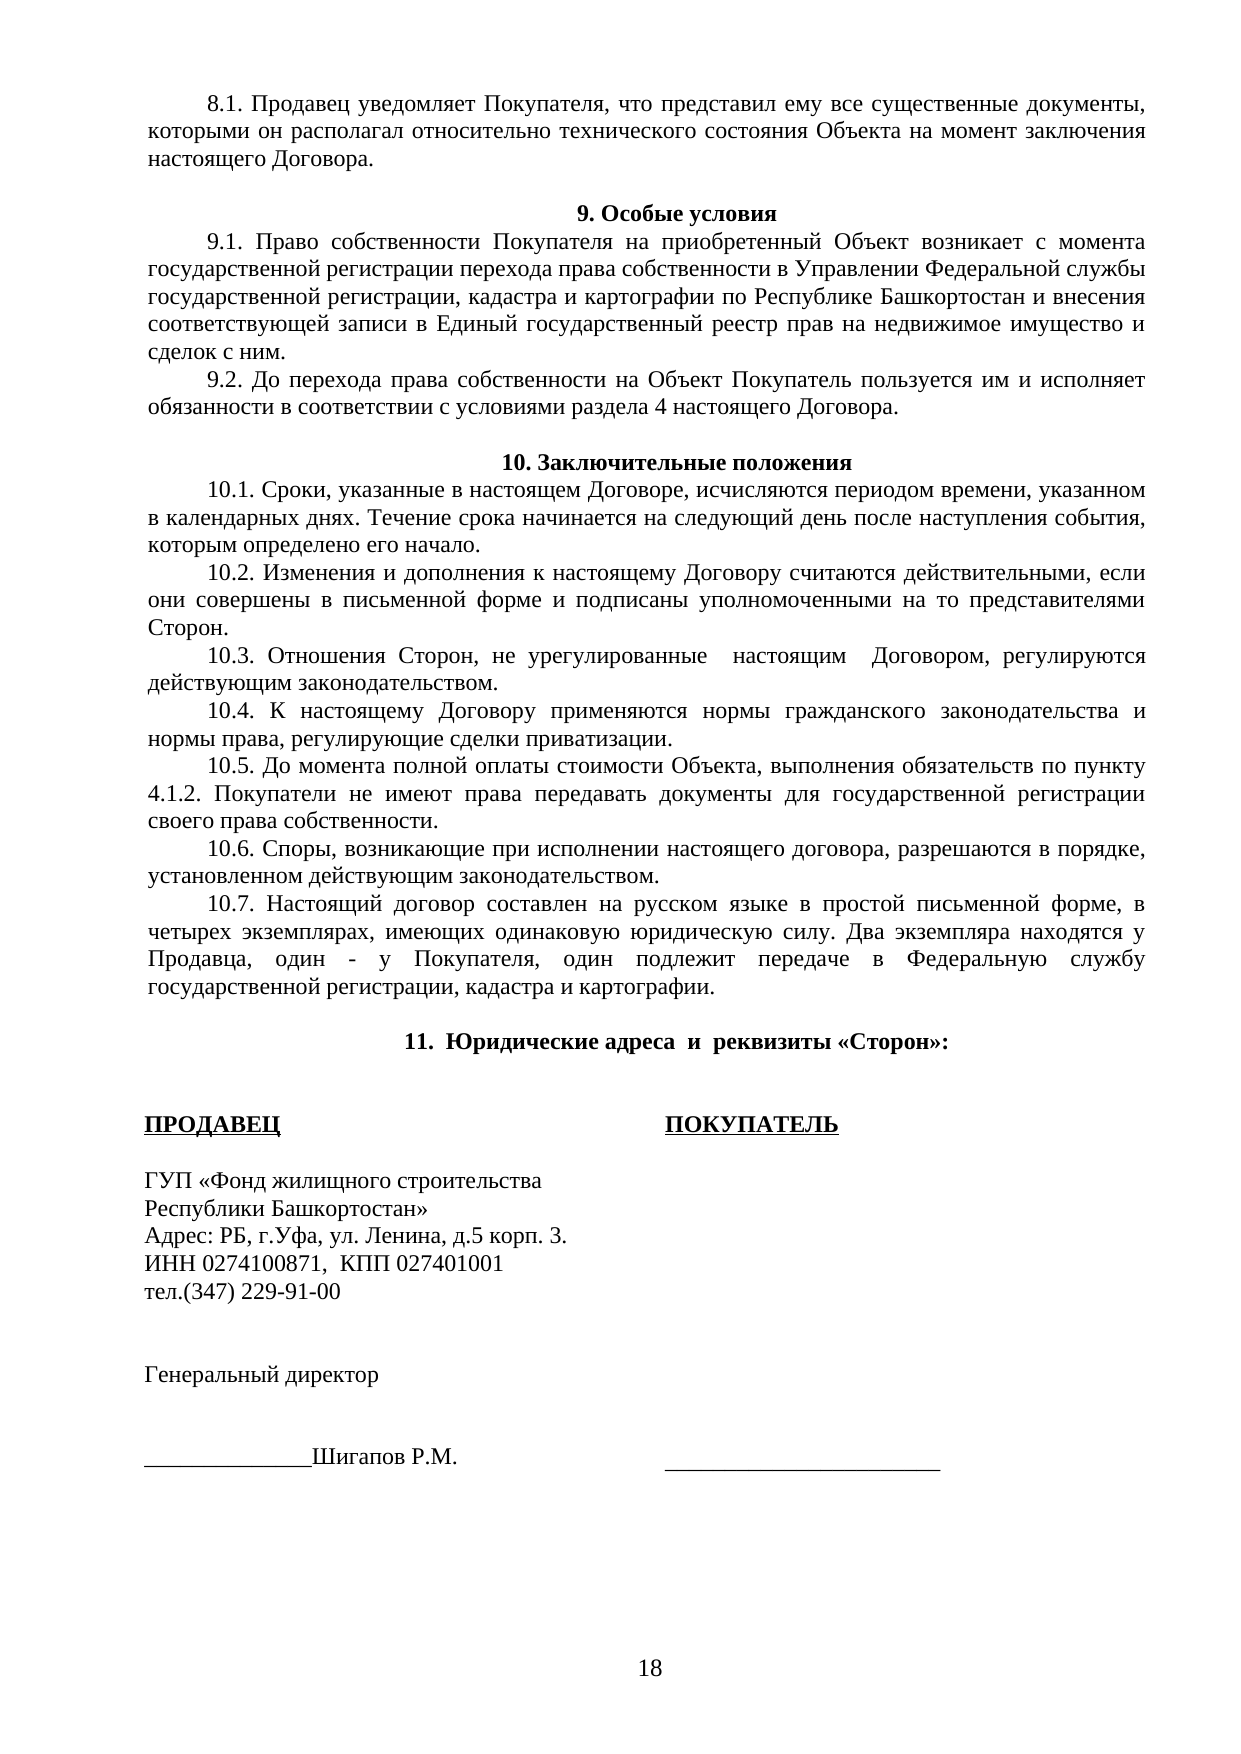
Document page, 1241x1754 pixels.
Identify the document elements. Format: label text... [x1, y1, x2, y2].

text 10.5. До момента полной оплаты стоимости Объекта, выполнения обязательств по пункту 4.1.2. Покупатели не имеют права передавать документы для государственной регистрации своего права собственности. [148, 751, 1147, 834]
text 10.7. Настоящий договор составлен на русском языке в простой письменной форме, в четырех экземплярах, имеющих одинаковую юридическую силу. Два экземпляра находятся у Продавца, один - у Покупателя, один подлежит передаче в Федеральную службу государственной регистрации, кадастра и картографии. [148, 889, 1147, 999]
text 10.4. К настоящему Договору применяются нормы гражданского законодательства и нормы права, регулирующие сделки приватизации. [148, 696, 1147, 751]
text 10.3. Отношения Сторон, не урегулированные настоящим Договором, регулируются действующим законодательством. [148, 641, 1147, 696]
table_header ПРОДАВЕЦ ГУП «Фонд жилищного строительства Республики Башкортостан» Адрес: РБ, г.Уфа, ул. Ленина, д.5 корп. 3. ИНН 0274100871, КПП 027401001 тел.(347) 229-91-00 Генеральный директор ______________Шигапов Р.М. [133, 1110, 654, 1474]
text 10.1. Сроки, указанные в настоящем Договоре, исчисляются периодом времени, указанном в календарных днях. Течение срока начинается на следующий день после наступления события, которым определено его начало. [148, 475, 1147, 558]
text 8.1. Продавец уведомляет Покупателя, что представил ему все существенные документы, которыми он располагал относительно технического состояния Объекта на момент заключения настоящего Договора. [148, 89, 1147, 171]
text 10. Заключительные положения [148, 447, 1147, 475]
table_header ПОКУПАТЕЛЬ _______________________ [654, 1110, 1177, 1474]
text 9. Особые условия [148, 199, 1147, 227]
text 10.2. Изменения и дополнения к настоящему Договору считаются действительными, если они совершены в письменной форме и подписаны уполномоченными на то представителями Сторон. [148, 558, 1147, 641]
text 10.6. Споры, возникающие при исполнении настоящего договора, разрешаются в порядке, установленном действующим законодательством. [148, 834, 1147, 889]
text 9.1. Право собственности Покупателя на приобретенный Объект возникает с момента государственной регистрации перехода права собственности в Управлении Федеральной службы государственной регистрации, кадастра и картографии по Республике Башкортостан и внесения соответствующей записи в Единый государственный реестр прав на недвижимое имущество и сделок с ним. [148, 227, 1147, 365]
text 11. Юридические адреса и реквизиты «Сторон»: [148, 1027, 1147, 1055]
text 9.2. До перехода права собственности на Объект Покупатель пользуется им и исполняет обязанности в соответствии с условиями раздела 4 настоящего Договора. [148, 365, 1147, 420]
